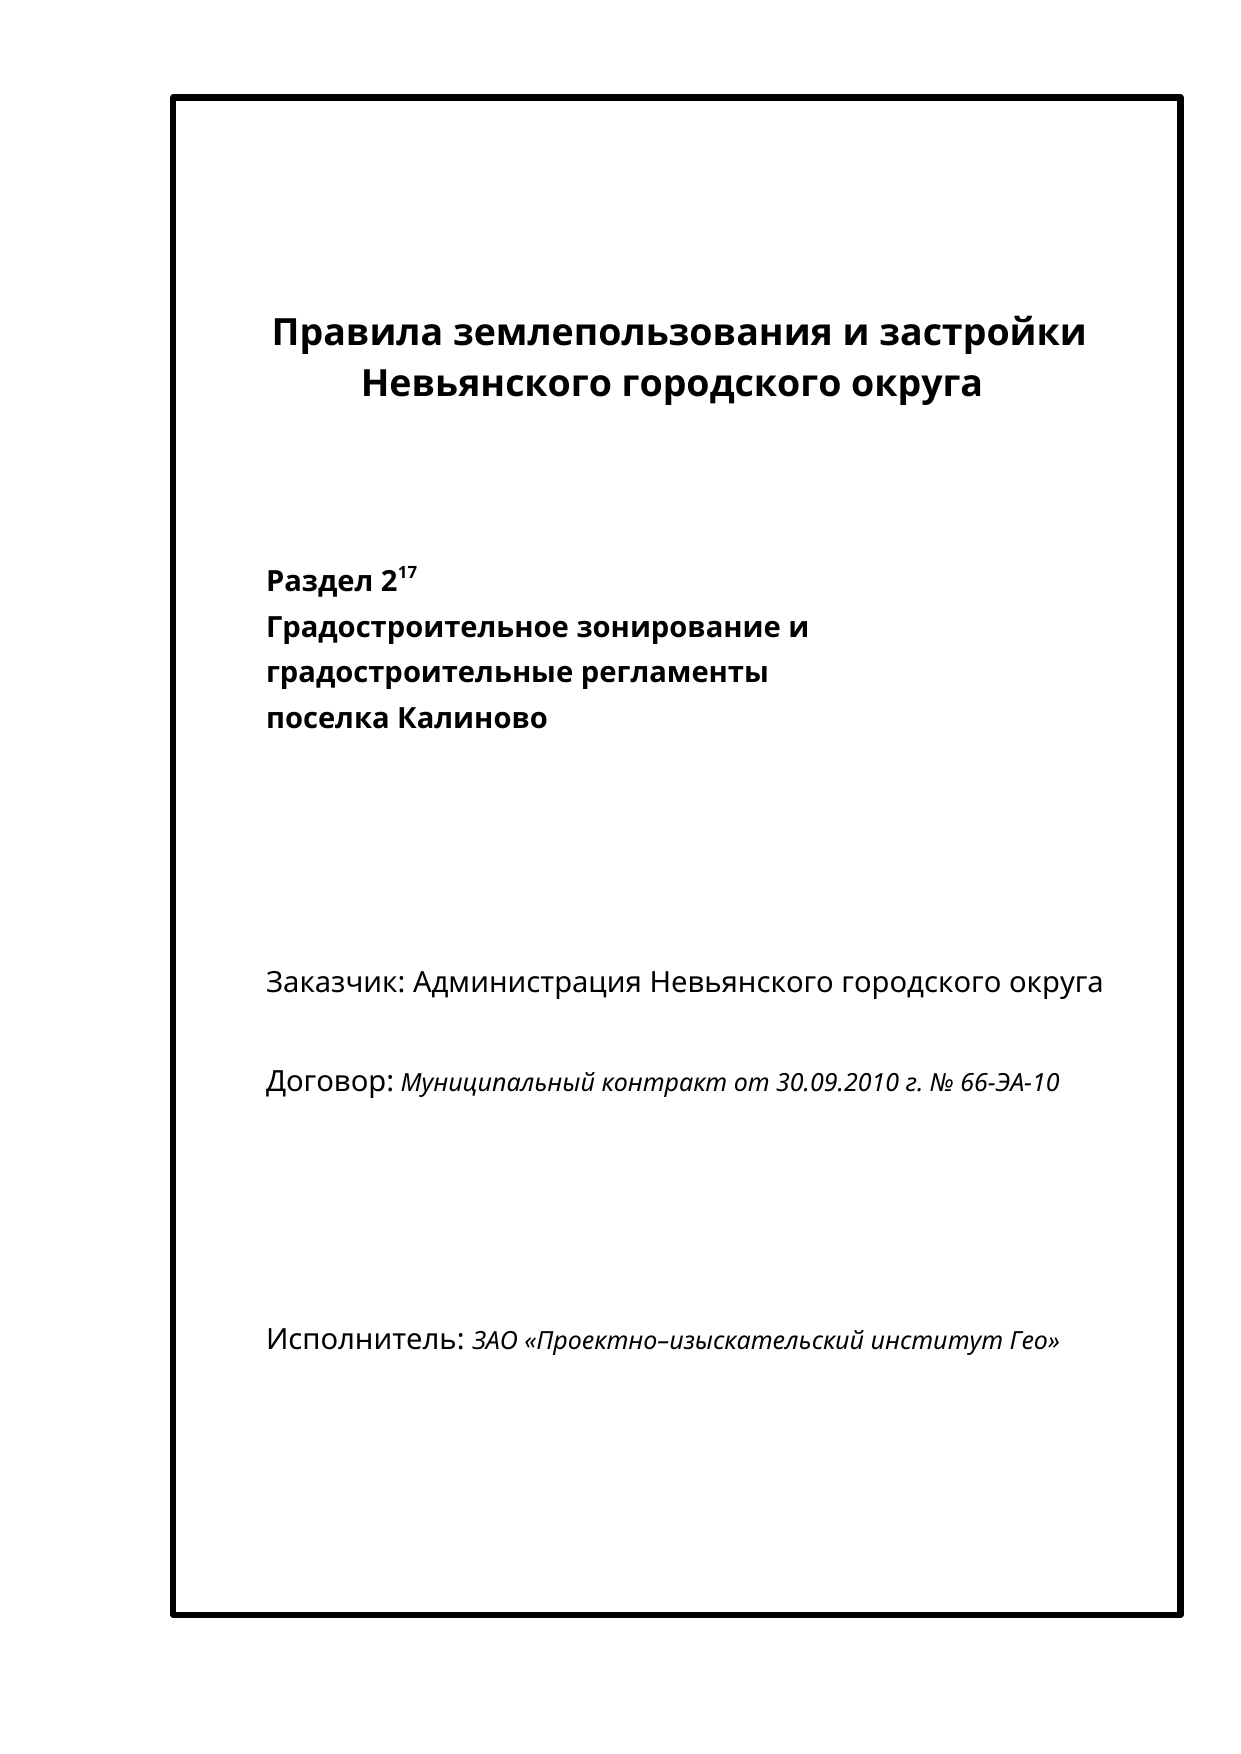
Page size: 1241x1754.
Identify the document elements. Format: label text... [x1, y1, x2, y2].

text Заказчик: Администрация Невьянского городского округа [177, 961, 1152, 1001]
text градостроительные регламенты [266, 652, 1152, 691]
text поселка Калиново [266, 697, 1152, 737]
text Раздел 217 [266, 561, 1152, 600]
text Правила землепользования и застройки Невьянского городского округа [251, 305, 1093, 407]
text Исполнитель: ЗАО «Проектно–изыскательский институт Гео» [177, 1318, 1152, 1358]
text Градостроительное зонирование и [266, 606, 1152, 646]
text Договор: Муниципальный контракт от 30.09.2010 г. № 66-ЭА-10 [177, 1060, 1152, 1100]
